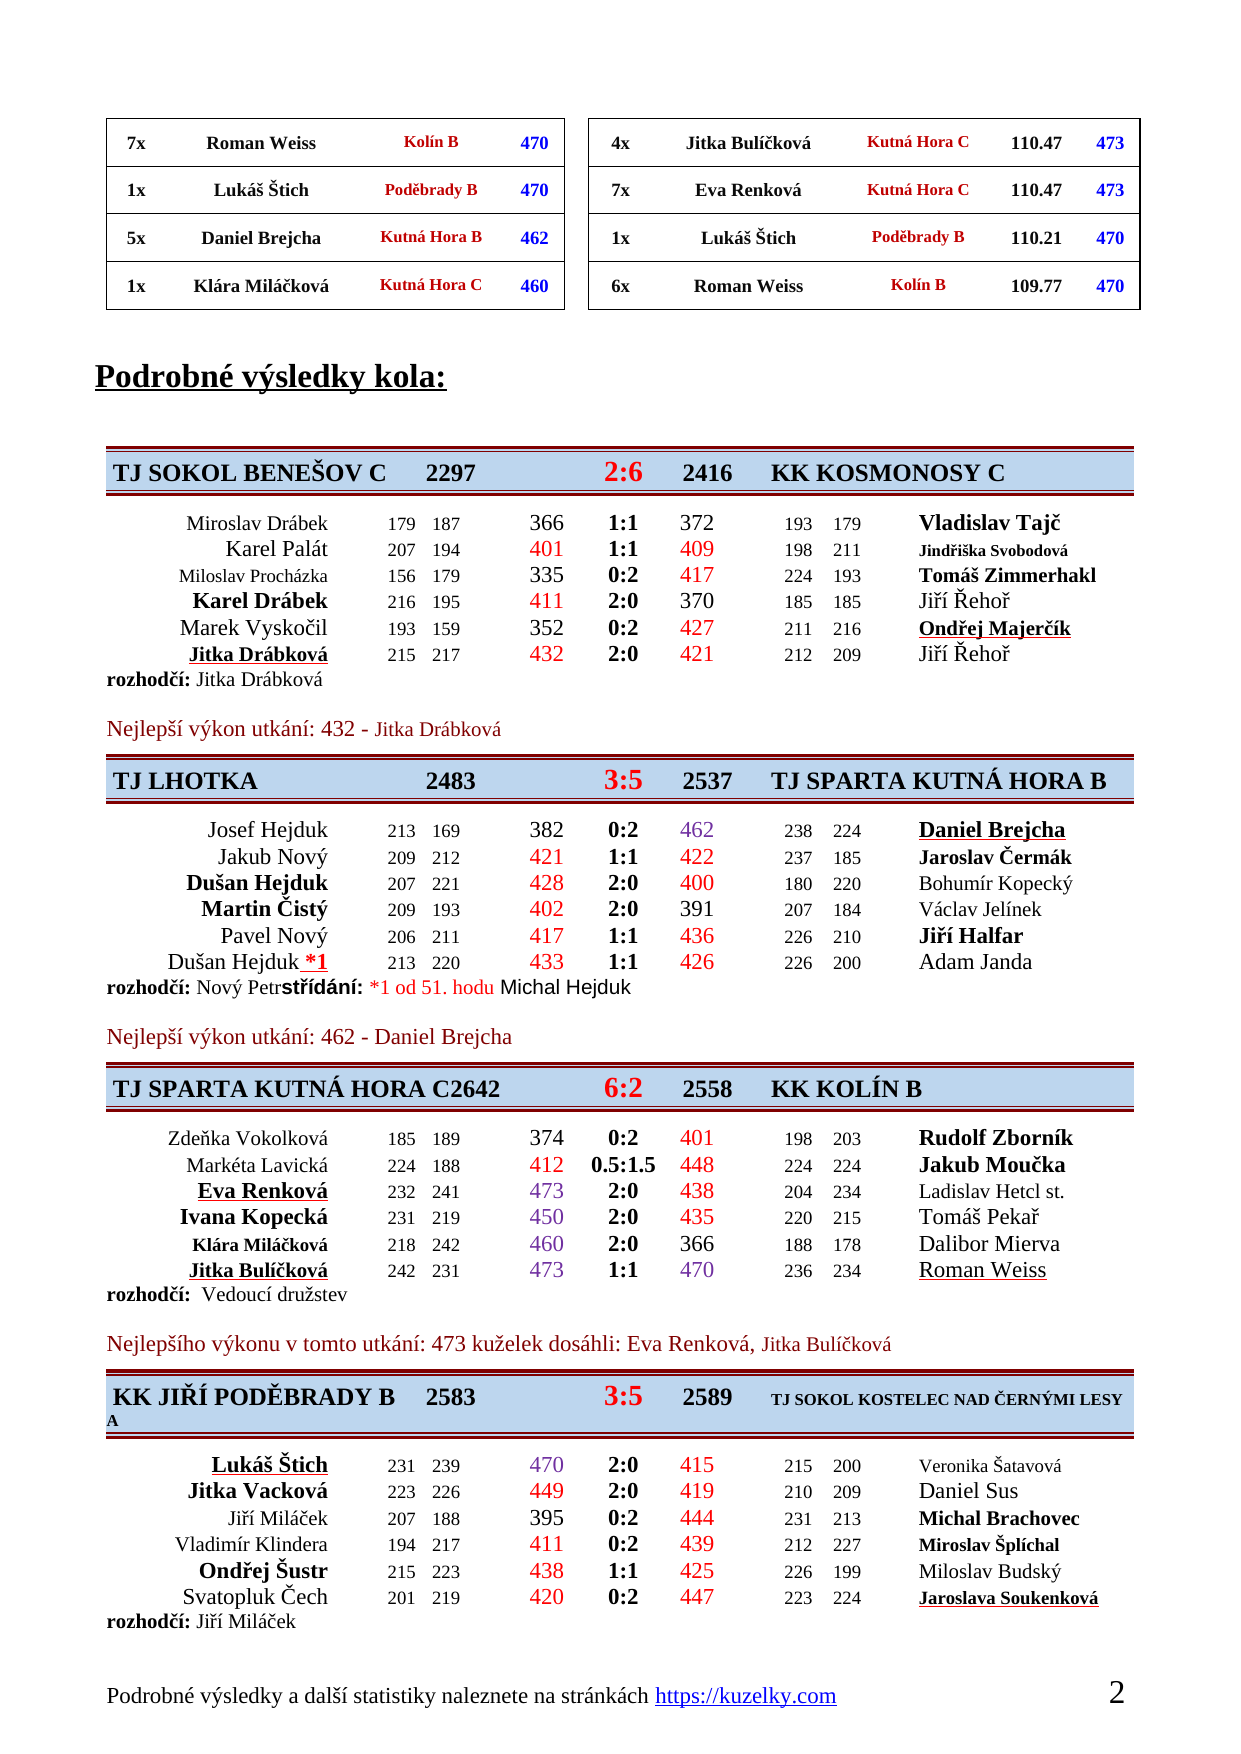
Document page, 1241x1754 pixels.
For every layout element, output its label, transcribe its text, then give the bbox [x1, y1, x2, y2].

table_cell 109.77 [992, 262, 1081, 308]
table_cell 470 [505, 167, 564, 213]
table_cell Kutná Hora B [358, 214, 505, 261]
text Marek Vyskočil 193 159 352 0:2 427 211 216 Ondřej Majerčík [106, 614, 1134, 640]
table_cell 110.21 [992, 214, 1081, 261]
text Ondřej Šustr 215 223 438 1:1 425 226 199 Miloslav Budský [106, 1557, 1134, 1583]
text Vladimír Klindera 194 217 411 0:2 439 212 227 Miroslav Šplíchal [106, 1530, 1134, 1557]
text Miloslav Procházka 156 179 335 0:2 417 224 193 Tomáš Zimmerhakl [106, 561, 1134, 588]
text Josef Hejduk 213 169 382 0:2 462 238 224 Daniel Brejcha [106, 816, 1134, 843]
table_cell 460 [505, 262, 564, 308]
table_cell 5x [107, 214, 165, 261]
text Karel Drábek 216 195 411 2:0 370 185 185 Jiří Řehoř [106, 588, 1134, 614]
text Zdeňka Vokolková 185 189 374 0:2 401 198 203 Rudolf Zborník [106, 1124, 1134, 1151]
table_cell 110.47 [992, 167, 1081, 213]
text Pavel Nový 206 211 417 1:1 436 226 210 Jiří Halfar [106, 922, 1134, 948]
text Dušan Hejduk 207 221 428 2:0 400 180 220 Bohumír Kopecký [106, 869, 1134, 895]
text Jitka Bulíčková 242 231 473 1:1 470 236 234 Roman Weiss [106, 1256, 1134, 1282]
table_cell Poděbrady B [358, 167, 505, 213]
table_cell Eva Renková [653, 167, 845, 213]
table_cell 470 [1081, 262, 1139, 308]
text Jitka Drábková 215 217 432 2:0 421 212 209 Jiří Řehoř [106, 640, 1134, 667]
table_cell 1x [589, 214, 653, 261]
text rozhodčí: Jiří Miláček [106, 1609, 1134, 1633]
text KK Jiří Poděbrady B 2583 3:5 2589 TJ Sokol Kostelec nad Černými lesy A [106, 1376, 1134, 1432]
table_cell 462 [505, 214, 564, 261]
table_cell 7x [107, 119, 165, 166]
table_cell 470 [505, 119, 564, 166]
text Klára Miláčková 218 242 460 2:0 366 188 178 Dalibor Mierva [106, 1230, 1134, 1256]
text Ivana Kopecká 231 219 450 2:0 435 220 215 Tomáš Pekař [106, 1203, 1134, 1230]
table_cell Roman Weiss [165, 119, 357, 166]
text Jiří Miláček 207 188 395 0:2 444 231 213 Michal Brachovec [106, 1504, 1134, 1530]
table_cell 110.47 [992, 119, 1081, 166]
text Karel Palát 207 194 401 1:1 409 198 211 Jindřiška Svobodová [106, 535, 1134, 561]
table_cell Kolín B [358, 119, 505, 166]
table_cell Lukáš Štich [653, 214, 845, 261]
table_cell Poděbrady B [845, 214, 992, 261]
table_cell Lukáš Štich [165, 167, 357, 213]
table_cell 1x [107, 167, 165, 213]
text Markéta Lavická 224 188 412 0.5:1.5 448 224 224 Jakub Moučka [106, 1151, 1134, 1177]
text Nejlepšího výkonu v tomto utkání: 473 kuželek dosáhli: Eva Renková, Jitka Bulíčková [106, 1331, 1134, 1357]
table_cell Daniel Brejcha [165, 214, 357, 261]
text Martin Čistý 209 193 402 2:0 391 207 184 Václav Jelínek [106, 895, 1134, 922]
table_cell 470 [1081, 214, 1139, 261]
table_cell 1x [107, 262, 165, 308]
table_cell 473 [1081, 167, 1139, 213]
table_cell Kutná Hora C [845, 167, 992, 213]
table_cell Klára Miláčková [165, 262, 357, 308]
table_cell Kutná Hora C [845, 119, 992, 166]
table_cell 4x [589, 119, 653, 166]
text Svatopluk Čech 201 219 420 0:2 447 223 224 Jaroslava Soukenková [106, 1583, 1134, 1609]
text rozhodčí: Vedoucí družstev [106, 1282, 1134, 1306]
table_cell 6x [589, 262, 653, 308]
text TJ Sokol Benešov C 2297 2:6 2416 KK Kosmonosy C [106, 452, 1134, 490]
text Eva Renková 232 241 473 2:0 438 204 234 Ladislav Hetcl st. [106, 1177, 1134, 1203]
text Podrobné výsledky kola: [94, 356, 1145, 394]
text rozhodčí: Jitka Drábková [106, 667, 1134, 691]
text Miroslav Drábek 179 187 366 1:1 372 193 179 Vladislav Tajč [106, 508, 1134, 535]
table_cell Roman Weiss [653, 262, 845, 308]
table_cell Kolín B [845, 262, 992, 308]
text rozhodčí: Nový Petrstřídání: *1 od 51. hodu Michal Hejduk [106, 974, 1134, 999]
text Lukáš Štich 231 239 470 2:0 415 215 200 Veronika Šatavová [106, 1451, 1134, 1478]
text Nejlepší výkon utkání: 462 - Daniel Brejcha [106, 1023, 1134, 1049]
text Jitka Vacková 223 226 449 2:0 419 210 209 Daniel Sus [106, 1478, 1134, 1504]
text TJ Sparta Kutná Hora C 2642 6:2 2558 KK Kolín B [106, 1068, 1134, 1106]
table_cell Jitka Bulíčková [653, 119, 845, 166]
text TJ Lhotka 2483 3:5 2537 TJ Sparta Kutná Hora B [106, 760, 1134, 798]
table_cell 473 [1081, 119, 1139, 166]
text Nejlepší výkon utkání: 432 - Jitka Drábková [106, 715, 1134, 741]
text Dušan Hejduk *1 213 220 433 1:1 426 226 200 Adam Janda [106, 948, 1134, 974]
text Jakub Nový 209 212 421 1:1 422 237 185 Jaroslav Čermák [106, 843, 1134, 869]
table_cell Kutná Hora C [358, 262, 505, 308]
table_cell 7x [589, 167, 653, 213]
